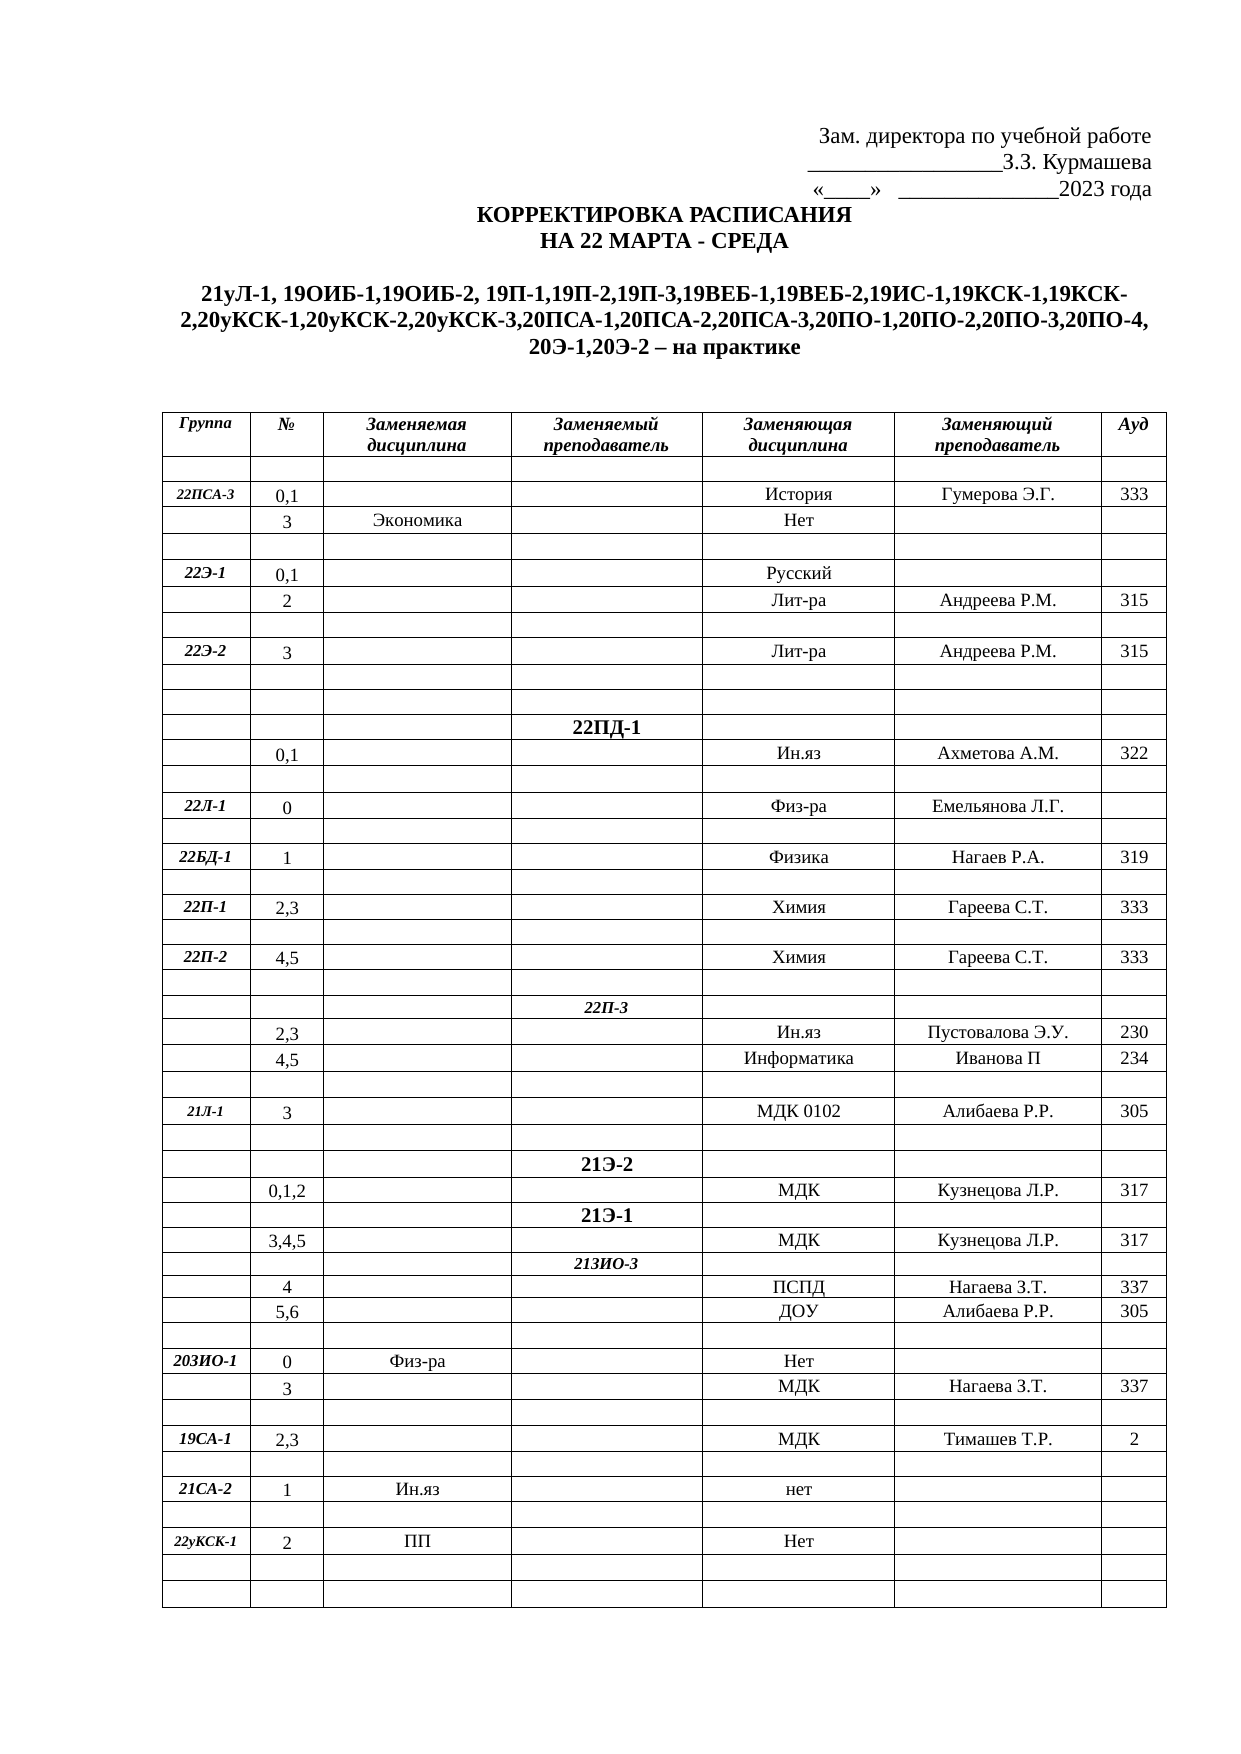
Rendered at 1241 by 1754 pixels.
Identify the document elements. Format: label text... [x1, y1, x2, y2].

table_cell [703, 690, 894, 714]
table_cell [251, 1125, 323, 1150]
table_cell [251, 1072, 323, 1097]
table_cell [324, 534, 511, 559]
table_cell [324, 638, 511, 663]
table_cell [512, 793, 702, 818]
table_cell [1102, 1452, 1166, 1476]
table_cell Нагаева З.Т. [895, 1374, 1101, 1399]
table_cell Нагаев Р.А. [895, 844, 1101, 868]
table_cell [163, 1276, 250, 1297]
table_cell [512, 1528, 702, 1554]
table_cell [324, 870, 511, 893]
table_cell [703, 715, 894, 739]
table_cell [324, 1400, 511, 1425]
table_cell [895, 970, 1101, 995]
table_cell [1102, 1323, 1166, 1347]
table_cell Русский [703, 560, 894, 586]
table_cell [251, 970, 323, 995]
table_cell [703, 1502, 894, 1527]
table_cell [703, 920, 894, 944]
table_cell [163, 587, 250, 612]
table_cell [163, 1502, 250, 1527]
table_cell [324, 1045, 511, 1071]
table_cell 305 [1102, 1298, 1166, 1322]
table_cell [1102, 1528, 1166, 1554]
table_cell 21Э-2 [512, 1151, 702, 1177]
table_cell [512, 766, 702, 792]
table_cell [1102, 457, 1166, 481]
table_cell [251, 870, 323, 893]
table_cell [1102, 715, 1166, 739]
table_cell [1102, 665, 1166, 689]
table_cell [324, 1253, 511, 1274]
table_cell [163, 1452, 250, 1476]
table_cell [512, 690, 702, 714]
table_cell [703, 819, 894, 843]
table_cell [324, 715, 511, 739]
table_cell Химия [703, 895, 894, 919]
table_cell [163, 665, 250, 689]
table_cell 22П-3 [512, 996, 702, 1018]
table_cell [163, 1072, 250, 1097]
table_cell [512, 1098, 702, 1124]
table_header Заменяемая дисциплина [324, 413, 511, 456]
table_cell [512, 945, 702, 969]
table_cell Кузнецова Л.Р. [895, 1228, 1101, 1252]
table_cell [163, 1374, 250, 1399]
table_cell Ин.яз [703, 1019, 894, 1044]
table_cell [1102, 613, 1166, 637]
table_cell [703, 1555, 894, 1580]
table_cell Информатика [703, 1045, 894, 1071]
table_cell МДК [703, 1228, 894, 1252]
table_cell [251, 1253, 323, 1274]
table_header Заменяющий преподаватель [895, 413, 1101, 456]
table_cell [703, 1125, 894, 1150]
table_cell [163, 1125, 250, 1150]
table_cell Физика [703, 844, 894, 868]
table_cell [512, 1323, 702, 1347]
table_cell 333 [1102, 945, 1166, 969]
table_cell 2,3 [251, 1426, 323, 1451]
table_cell Иванова П [895, 1045, 1101, 1071]
table_cell [895, 1349, 1101, 1372]
table_cell [324, 1178, 511, 1202]
table_cell 21ЗИО-3 [512, 1253, 702, 1274]
table_cell Алибаева Р.Р. [895, 1298, 1101, 1322]
text Зам. директора по учебной работе [177, 122, 1152, 148]
table_cell [512, 844, 702, 868]
table_cell [895, 715, 1101, 739]
table_cell [324, 1426, 511, 1451]
table_cell [703, 1581, 894, 1607]
table_cell ПП [324, 1528, 511, 1554]
table_cell [163, 1581, 250, 1607]
table_cell [512, 613, 702, 637]
table_cell [163, 920, 250, 944]
table_cell 0,1,2 [251, 1178, 323, 1202]
table_cell 0,1 [251, 482, 323, 506]
table_cell [324, 740, 511, 765]
table_cell 1 [251, 844, 323, 868]
table_cell Лит-ра [703, 638, 894, 663]
table_cell [163, 766, 250, 792]
table_cell [895, 560, 1101, 586]
table_cell МДК [703, 1374, 894, 1399]
table_cell [895, 534, 1101, 559]
table_cell [251, 1581, 323, 1607]
table_cell [512, 1178, 702, 1202]
table_cell [324, 970, 511, 995]
table_cell 337 [1102, 1374, 1166, 1399]
table_cell [324, 1125, 511, 1150]
table_cell [895, 1125, 1101, 1150]
table_cell [895, 1581, 1101, 1607]
table_cell 20ЗИО-1 [163, 1349, 250, 1372]
table_cell [512, 895, 702, 919]
table_cell [895, 870, 1101, 893]
table_cell [895, 665, 1101, 689]
table_cell [251, 766, 323, 792]
table_cell [324, 560, 511, 586]
table_cell МДК 0102 [703, 1098, 894, 1124]
table_cell [251, 996, 323, 1018]
table_cell [512, 1502, 702, 1527]
table_cell [512, 740, 702, 765]
table_cell [163, 613, 250, 637]
table_cell [324, 1151, 511, 1177]
table_cell 21Л-1 [163, 1098, 250, 1124]
table_cell [324, 945, 511, 969]
table_cell Ин.яз [703, 740, 894, 765]
table_cell [703, 665, 894, 689]
table_cell 5,6 [251, 1298, 323, 1322]
table_cell Нет [703, 507, 894, 533]
table_cell 21Э-1 [512, 1203, 702, 1227]
table_cell 3 [251, 1374, 323, 1399]
table_cell [324, 1203, 511, 1227]
table_cell [163, 819, 250, 843]
table_cell 22уКСК-1 [163, 1528, 250, 1554]
table_cell [1102, 920, 1166, 944]
table_cell [324, 457, 511, 481]
table_cell [895, 766, 1101, 792]
table_cell 317 [1102, 1228, 1166, 1252]
table_cell [163, 1555, 250, 1580]
table_cell 4 [251, 1276, 323, 1297]
table_cell Тимашев Т.Р. [895, 1426, 1101, 1451]
table_cell [895, 690, 1101, 714]
table_cell [324, 1298, 511, 1322]
table_cell [512, 665, 702, 689]
table_cell [1102, 766, 1166, 792]
table_cell [1102, 1400, 1166, 1425]
table_cell [1102, 560, 1166, 586]
table_cell [1102, 690, 1166, 714]
table_cell [1102, 1072, 1166, 1097]
table_cell [512, 482, 702, 506]
table_cell [324, 766, 511, 792]
table_cell 4,5 [251, 945, 323, 969]
table_cell [163, 690, 250, 714]
table_cell [251, 715, 323, 739]
table_cell [512, 587, 702, 612]
table_cell [163, 1298, 250, 1322]
table_cell [251, 690, 323, 714]
table_cell 0,1 [251, 740, 323, 765]
table_cell [324, 1374, 511, 1399]
table_cell [512, 920, 702, 944]
text КОРРЕКТИРОВКА РАСПИСАНИЯ [177, 201, 1152, 227]
table_cell [512, 1477, 702, 1501]
table_cell 230 [1102, 1019, 1166, 1044]
table_cell [251, 1323, 323, 1347]
table_cell 333 [1102, 482, 1166, 506]
table_cell [251, 1502, 323, 1527]
table_cell 21СА-2 [163, 1477, 250, 1501]
table_cell [895, 819, 1101, 843]
table_cell 4,5 [251, 1045, 323, 1071]
table_cell [163, 1400, 250, 1425]
table_cell Нет [703, 1528, 894, 1554]
table_cell [1102, 996, 1166, 1018]
table_cell [512, 1452, 702, 1476]
table_cell 19СА-1 [163, 1426, 250, 1451]
table_cell [895, 1072, 1101, 1097]
text НА 22 МАРТА - СРЕДА [177, 227, 1152, 254]
text _________________З.З. Курмашева [177, 148, 1152, 174]
table_cell [703, 534, 894, 559]
table_cell [251, 534, 323, 559]
table_cell [703, 766, 894, 792]
table_cell Ахметова А.М. [895, 740, 1101, 765]
table_cell Экономика [324, 507, 511, 533]
table_cell 234 [1102, 1045, 1166, 1071]
table_cell [163, 1151, 250, 1177]
table_cell [1102, 1151, 1166, 1177]
table_header № [251, 413, 323, 456]
table_cell ДОУ [703, 1298, 894, 1322]
table_cell [512, 870, 702, 893]
table_cell [163, 970, 250, 995]
table_cell [324, 920, 511, 944]
table_cell [703, 970, 894, 995]
table_cell 22П-1 [163, 895, 250, 919]
table_cell [703, 1253, 894, 1274]
table_cell [512, 1374, 702, 1399]
table_cell Химия [703, 945, 894, 969]
table_cell 0,1 [251, 560, 323, 586]
table_cell [512, 507, 702, 533]
table_cell [1102, 1253, 1166, 1274]
table_cell 333 [1102, 895, 1166, 919]
table_cell Гумерова Э.Г. [895, 482, 1101, 506]
table_cell [512, 1298, 702, 1322]
table_cell История [703, 482, 894, 506]
table_cell [251, 920, 323, 944]
table_cell [1102, 1502, 1166, 1527]
table_cell [512, 638, 702, 663]
table_header Заменяемый преподаватель [512, 413, 702, 456]
table_cell 315 [1102, 587, 1166, 612]
table_cell 22Э-2 [163, 638, 250, 663]
table_cell [1102, 1349, 1166, 1372]
table_cell [163, 996, 250, 1018]
table_cell [251, 1555, 323, 1580]
table_cell [512, 560, 702, 586]
table_cell [324, 996, 511, 1018]
table_cell Нагаева З.Т. [895, 1276, 1101, 1297]
table_cell 3 [251, 507, 323, 533]
table_cell 22Л-1 [163, 793, 250, 818]
table_cell [324, 690, 511, 714]
table_cell 1 [251, 1477, 323, 1501]
table_cell [1102, 1581, 1166, 1607]
table_cell [703, 1072, 894, 1097]
table_cell 2,3 [251, 895, 323, 919]
table_cell 22ПД-1 [512, 715, 702, 739]
table_cell [324, 1502, 511, 1527]
table_cell [324, 613, 511, 637]
table_cell [703, 1452, 894, 1476]
table_cell [324, 819, 511, 843]
table_cell [703, 457, 894, 481]
table_cell [1102, 507, 1166, 533]
table_cell [895, 1400, 1101, 1425]
table_cell [163, 1203, 250, 1227]
table_cell 3,4,5 [251, 1228, 323, 1252]
table_cell [324, 1098, 511, 1124]
table_cell [512, 457, 702, 481]
table_cell Гареева С.Т. [895, 945, 1101, 969]
table_cell [251, 665, 323, 689]
table_cell [895, 1555, 1101, 1580]
table_cell [163, 870, 250, 893]
table_cell Физ-ра [703, 793, 894, 818]
table_cell Физ-ра [324, 1349, 511, 1372]
table_cell [324, 1581, 511, 1607]
table_cell 3 [251, 1098, 323, 1124]
table_cell [251, 1452, 323, 1476]
table_cell [324, 1228, 511, 1252]
table_cell Нет [703, 1349, 894, 1372]
table_cell [324, 844, 511, 868]
table_cell [895, 613, 1101, 637]
table_cell [512, 1125, 702, 1150]
table_cell [512, 819, 702, 843]
table_cell [324, 1072, 511, 1097]
table_cell [1102, 1477, 1166, 1501]
table_cell 2,3 [251, 1019, 323, 1044]
table_cell [251, 613, 323, 637]
table_cell [895, 1151, 1101, 1177]
table_cell [703, 1203, 894, 1227]
table_cell Лит-ра [703, 587, 894, 612]
table_header Заменяющая дисциплина [703, 413, 894, 456]
table_cell ПСПД [703, 1276, 894, 1297]
table_cell [512, 1019, 702, 1044]
table_cell [1102, 793, 1166, 818]
table_header Группа [163, 413, 250, 456]
table_cell [895, 1528, 1101, 1554]
table_cell 319 [1102, 844, 1166, 868]
table_cell [703, 870, 894, 893]
table_cell [895, 457, 1101, 481]
table_cell [163, 457, 250, 481]
table_cell 2 [251, 587, 323, 612]
table_cell [512, 970, 702, 995]
table_cell 0 [251, 1349, 323, 1372]
table_cell [324, 1276, 511, 1297]
table_cell МДК [703, 1426, 894, 1451]
table_cell [1102, 819, 1166, 843]
table_cell [163, 534, 250, 559]
table_cell Пустовалова Э.У. [895, 1019, 1101, 1044]
table_cell Ин.яз [324, 1477, 511, 1501]
table_cell 2 [1102, 1426, 1166, 1451]
table_cell [1102, 1203, 1166, 1227]
table_cell 2 [251, 1528, 323, 1554]
table_cell [703, 1323, 894, 1347]
table_cell 305 [1102, 1098, 1166, 1124]
table_cell [512, 1400, 702, 1425]
table_cell нет [703, 1477, 894, 1501]
table_cell 322 [1102, 740, 1166, 765]
table_cell [512, 1581, 702, 1607]
table_cell 337 [1102, 1276, 1166, 1297]
table_cell [1102, 534, 1166, 559]
table_cell [895, 507, 1101, 533]
table_cell [251, 1400, 323, 1425]
table_cell Гареева С.Т. [895, 895, 1101, 919]
table_cell МДК [703, 1178, 894, 1202]
table_cell [251, 1203, 323, 1227]
table_cell [163, 1323, 250, 1347]
table_cell [895, 920, 1101, 944]
table_cell [895, 1253, 1101, 1274]
table_cell [703, 996, 894, 1018]
table_cell [895, 1502, 1101, 1527]
text «____» ______________2023 года [177, 174, 1152, 201]
table_cell [163, 507, 250, 533]
table_cell 22ПСА-3 [163, 482, 250, 506]
table_cell [324, 587, 511, 612]
table_cell [163, 1253, 250, 1274]
table_cell [324, 1452, 511, 1476]
table_cell [512, 1555, 702, 1580]
table_cell 315 [1102, 638, 1166, 663]
table_cell 3 [251, 638, 323, 663]
table_cell [512, 1072, 702, 1097]
table_cell [163, 715, 250, 739]
table_cell [895, 1452, 1101, 1476]
table_header Ауд [1102, 413, 1166, 456]
table_cell [512, 1276, 702, 1297]
table_cell Кузнецова Л.Р. [895, 1178, 1101, 1202]
table_cell [324, 1019, 511, 1044]
table_cell [703, 1400, 894, 1425]
table_cell [703, 1151, 894, 1177]
table_cell [324, 1555, 511, 1580]
table_cell [1102, 870, 1166, 893]
table_cell [512, 1045, 702, 1071]
table_cell 317 [1102, 1178, 1166, 1202]
table_cell [163, 1178, 250, 1202]
table_cell [163, 1228, 250, 1252]
table_cell [324, 482, 511, 506]
table_cell [512, 1228, 702, 1252]
table_cell 0 [251, 793, 323, 818]
table_cell 22П-2 [163, 945, 250, 969]
table_cell [895, 996, 1101, 1018]
text 21уЛ-1, 19ОИБ-1,19ОИБ-2, 19П-1,19П-2,19П-3,19ВЕБ-1,19ВЕБ-2,19ИС-1,19КСК-1,19КСК-2,20уКСК-1,20уКСК-2,20уКСК-3,20ПСА-1,20ПСА-2,20ПСА-3,20ПО-1,20ПО-2,20ПО-3,20ПО-4, 20Э-1,20Э-2 – на практике [177, 280, 1152, 359]
table_cell [512, 1349, 702, 1372]
table_cell [512, 1426, 702, 1451]
table_cell [703, 613, 894, 637]
table_cell [251, 819, 323, 843]
table_cell [324, 665, 511, 689]
table_cell [1102, 1125, 1166, 1150]
table_cell [251, 1151, 323, 1177]
table_cell [163, 1045, 250, 1071]
table_cell [324, 793, 511, 818]
table_cell [895, 1203, 1101, 1227]
table_cell Алибаева Р.Р. [895, 1098, 1101, 1124]
table_cell [512, 534, 702, 559]
table_cell Андреева Р.М. [895, 638, 1101, 663]
table_cell [895, 1323, 1101, 1347]
table_cell [324, 1323, 511, 1347]
table_cell 22БД-1 [163, 844, 250, 868]
table_cell [1102, 1555, 1166, 1580]
table_cell [163, 1019, 250, 1044]
table_cell [324, 895, 511, 919]
table_cell [163, 740, 250, 765]
table_cell Емельянова Л.Г. [895, 793, 1101, 818]
table_cell [895, 1477, 1101, 1501]
table_cell 22Э-1 [163, 560, 250, 586]
table_cell Андреева Р.М. [895, 587, 1101, 612]
table_cell [251, 457, 323, 481]
table_cell [1102, 970, 1166, 995]
